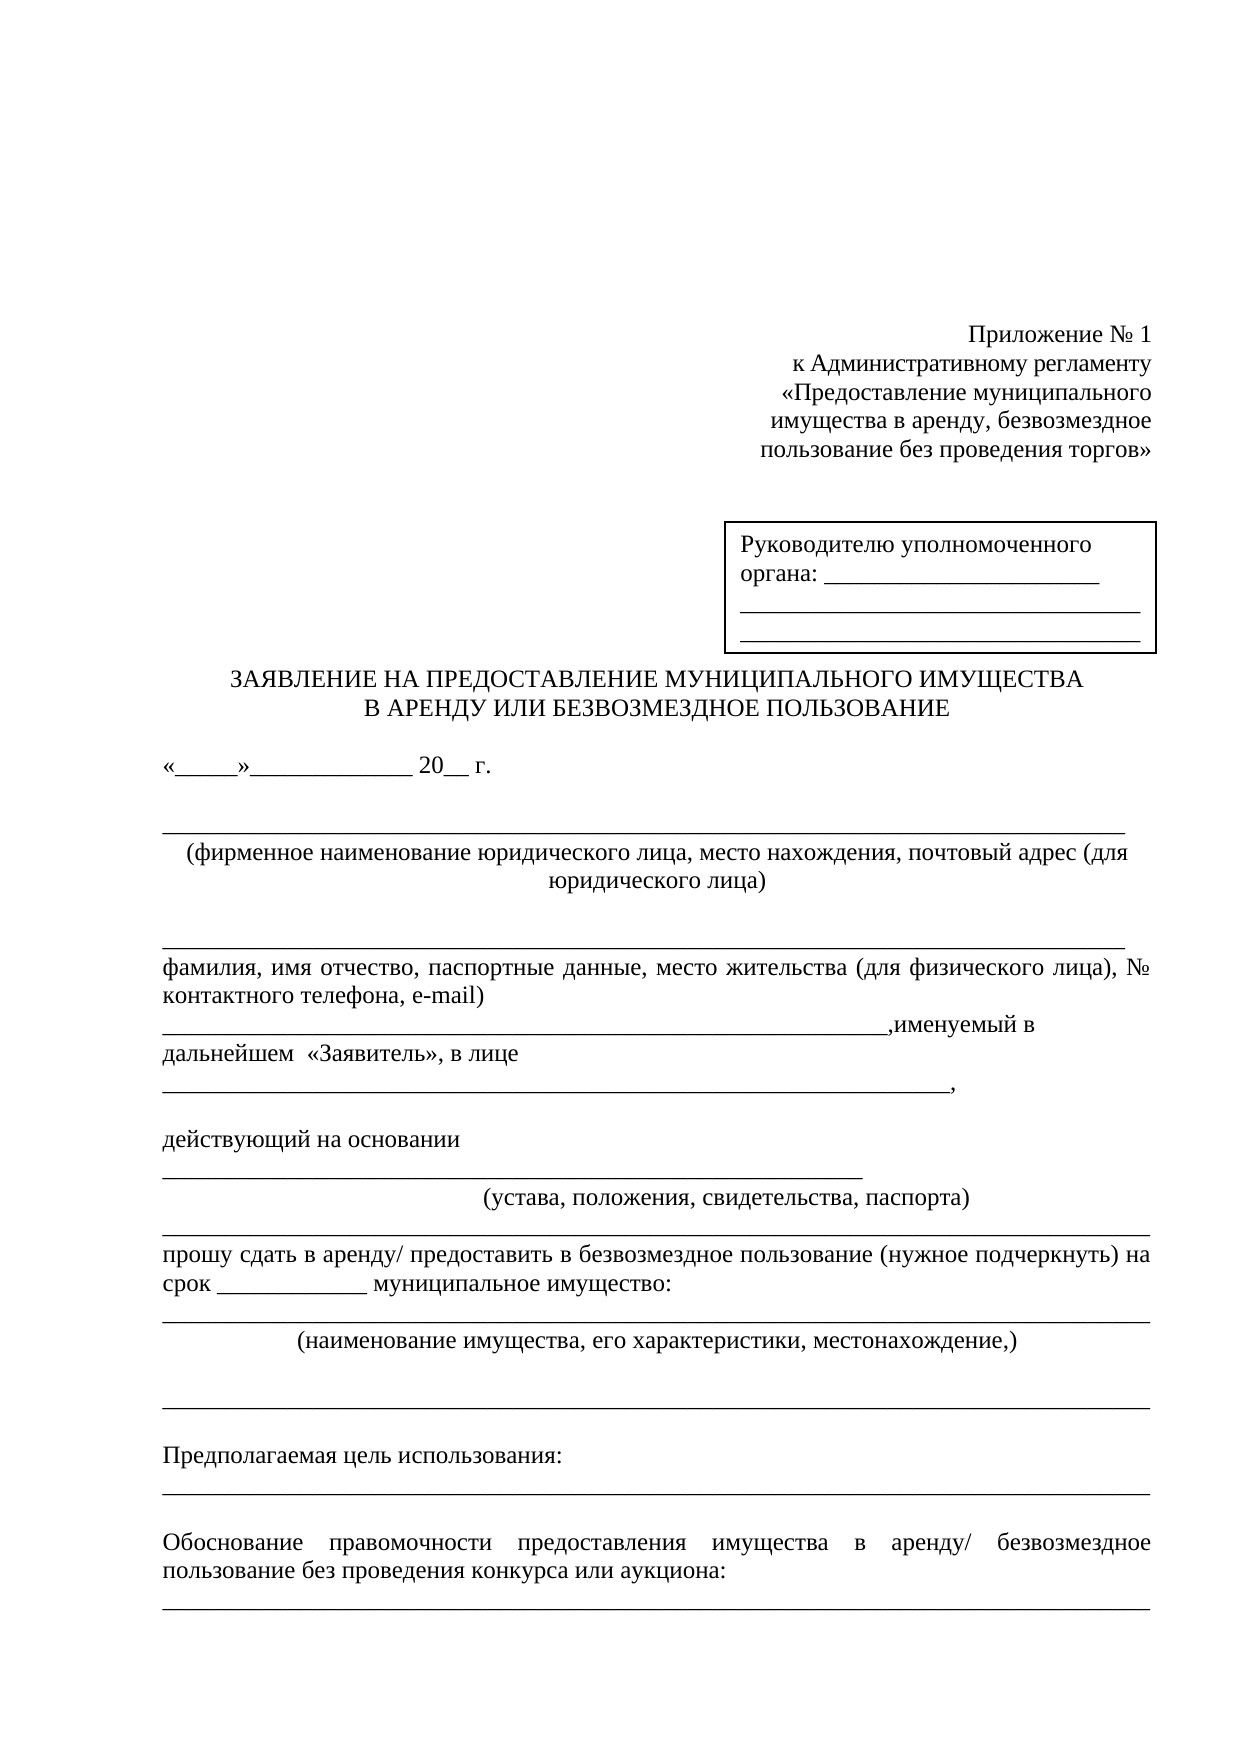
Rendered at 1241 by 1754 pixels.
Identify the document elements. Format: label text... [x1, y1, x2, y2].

text имущества в аренду, безвозмездное [162, 406, 1152, 434]
text _______________________________________________________________________________ [162, 1297, 1152, 1326]
text фамилия, имя отчество, паспортные данные, место жительства (для физического лица), № контактного телефона, e-mail) [162, 952, 1152, 1009]
text (фирменное наименование юридического лица, место нахождения, почтовый адрес (для юридического лица) [162, 837, 1152, 894]
text ЗАЯВЛЕНИЕ НА ПРЕДОСТАВЛЕНИЕ МУНИЦИПАЛЬНОГО ИМУЩЕСТВА [162, 664, 1152, 693]
text (наименование имущества, его характеристики, местонахождение,) [162, 1326, 1152, 1354]
text (устава, положения, свидетельства, паспорта) [162, 1182, 1152, 1211]
text __________________________________________________________,именуемый в дальнейшем «Заявитель», в лице _______________________________________________________________, [162, 1009, 1152, 1096]
text «_____»_____________ 20__ г. [162, 751, 1152, 779]
text «Предоставление муниципального [162, 377, 1152, 406]
text прошу сдать в аренду/ предоставить в безвозмездное пользование (нужное подчеркнуть) на срок ____________ муниципальное имущество: [162, 1239, 1152, 1297]
text Обоснование правомочности предоставления имущества в аренду/ безвозмездное пользование без проведения конкурса или аукциона: [162, 1527, 1152, 1584]
text Приложение № 1 [162, 319, 1152, 348]
text В АРЕНДУ ИЛИ БЕЗВОЗМЕЗДНОЕ ПОЛЬЗОВАНИЕ [162, 693, 1152, 722]
text _____________________________________________________________________________ [162, 923, 1152, 952]
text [162, 1584, 1152, 1613]
text _______________________________________________________________________________ [162, 1211, 1152, 1239]
text действующий на основании ________________________________________________________ [162, 1124, 1152, 1182]
text к Административному регламенту [162, 348, 1152, 377]
text Предполагаемая цель использования: _______________________________________________________________________________ [162, 1441, 1152, 1498]
text _____________________________________________________________________________ [162, 808, 1152, 837]
text пользование без проведения торгов» [162, 434, 1152, 463]
text _______________________________________________________________________________ [162, 1383, 1152, 1412]
